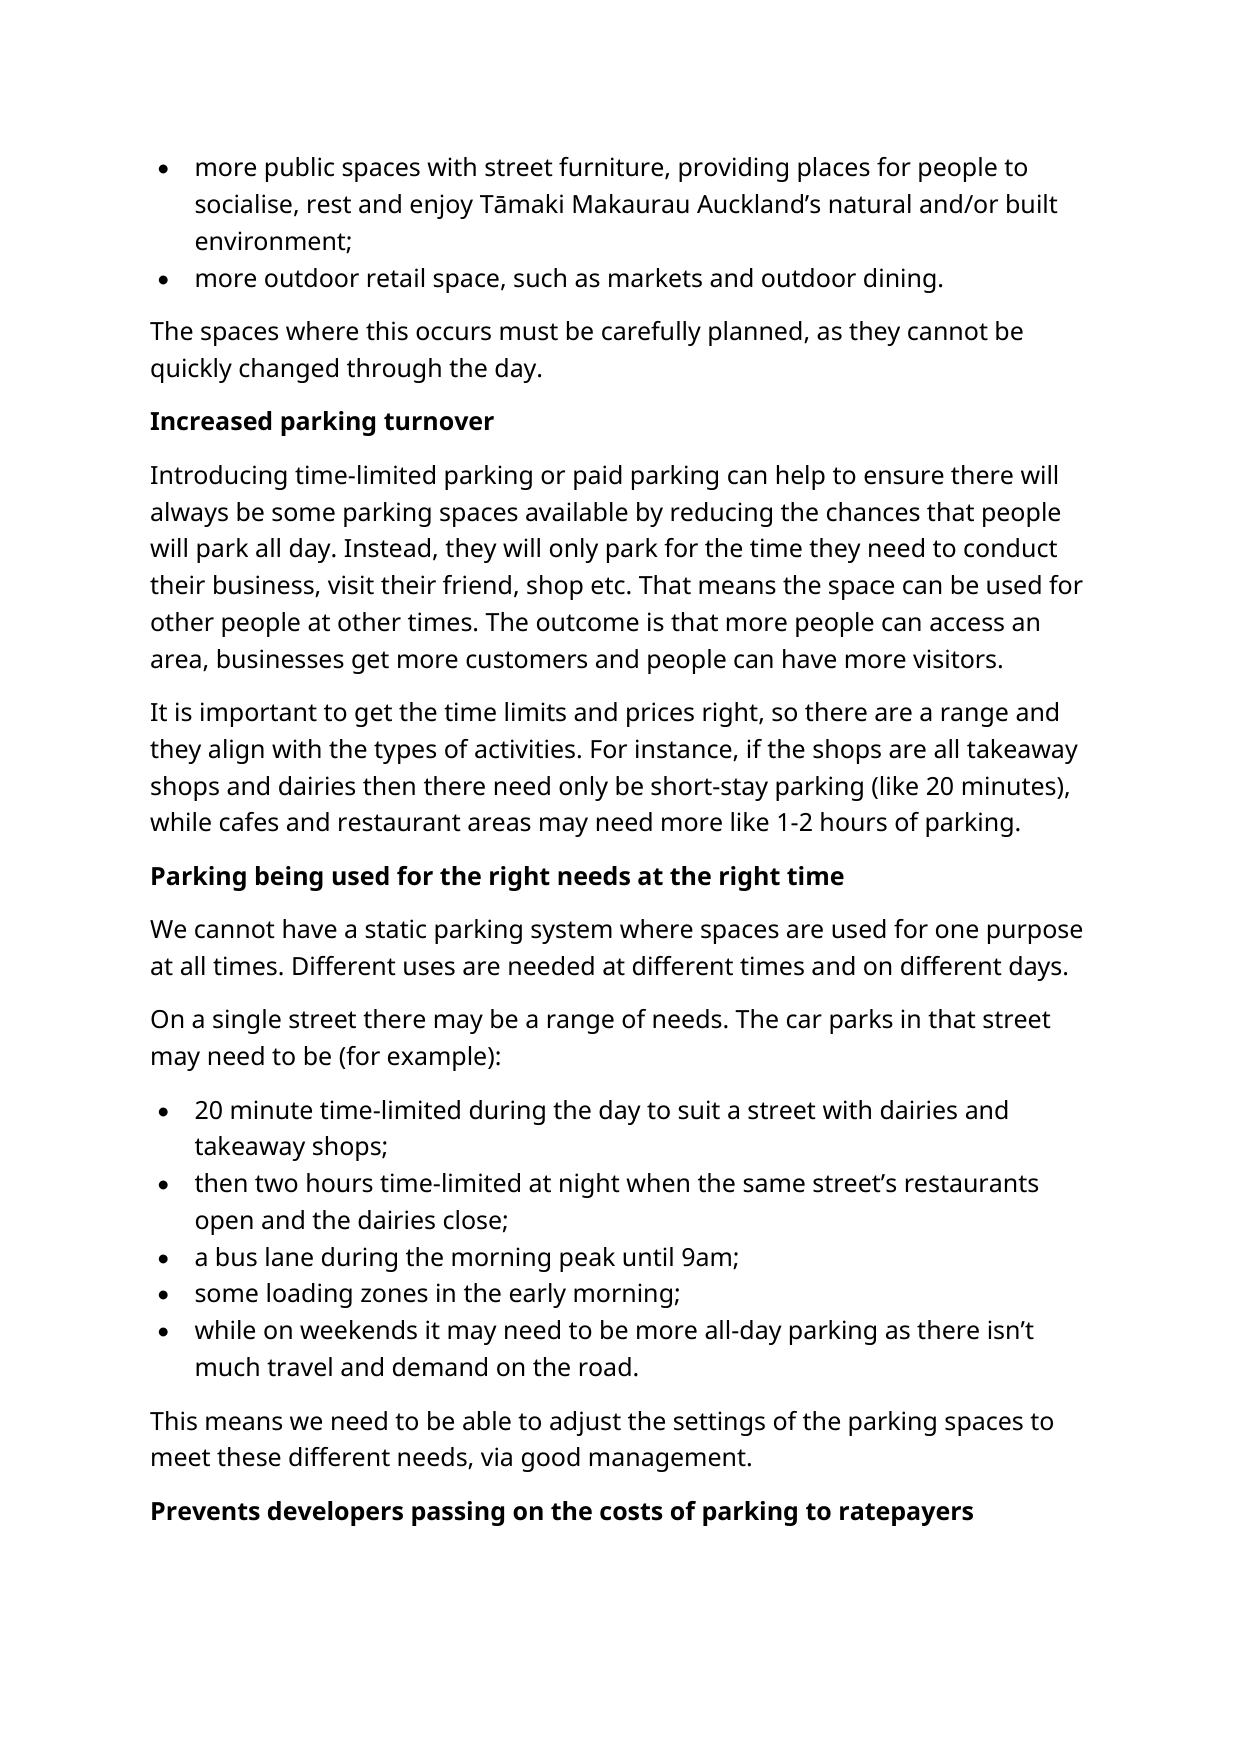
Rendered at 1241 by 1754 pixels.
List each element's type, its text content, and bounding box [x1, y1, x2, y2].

list more public spaces with street furniture, providing places for people to socialise, rest and enjoy Tāmaki Makaurau Auckland’s natural and/or built environment; [157, 150, 1090, 258]
list then two hours time-limited at night when the same street’s restaurants open and the dairies close; [157, 1166, 1090, 1237]
text The spaces where this occurs must be carefully planned, as they cannot be quickly changed through the day. [150, 314, 1090, 384]
text On a single street there may be a range of needs. The car parks in that street may need to be (for example): [150, 1002, 1090, 1073]
text Parking being used for the right needs at the right time [150, 858, 1090, 892]
list some loading zones in the early morning; [157, 1276, 1090, 1310]
list while on weekends it may need to be more all-day parking as there isn’t much travel and demand on the road. [157, 1313, 1090, 1384]
list 20 minute time-limited during the day to suit a street with dairies and takeaway shops; [157, 1092, 1090, 1163]
text It is important to get the time limits and prices right, so there are a range and they align with the types of activities. For instance, if the shops are all takeaway shops and dairies then there need only be short-stay parking (like 20 minutes), while cafes and restaurant areas may need more like 1-2 hours of parking. [150, 695, 1090, 839]
text Prevents developers passing on the costs of parking to ratepayers [150, 1493, 1090, 1527]
text Introducing time-limited parking or paid parking can help to ensure there will always be some parking spaces available by reducing the chances that people will park all day. Instead, they will only park for the time they need to conduct their business, visit their friend, shop etc. That means the space can be used for other people at other times. The outcome is that more people can access an area, businesses get more customers and people can have more visitors. [150, 457, 1090, 675]
text Increased parking turnover [150, 404, 1090, 438]
list a bus lane during the morning peak until 9am; [157, 1239, 1090, 1273]
text This means we need to be able to adjust the settings of the parking spaces to meet these different needs, via good management. [150, 1403, 1090, 1474]
text We cannot have a static parking system where spaces are used for one purpose at all times. Different uses are needed at different times and on different days. [150, 912, 1090, 983]
list more outdoor retail space, such as markets and outdoor dining. [157, 260, 1090, 294]
